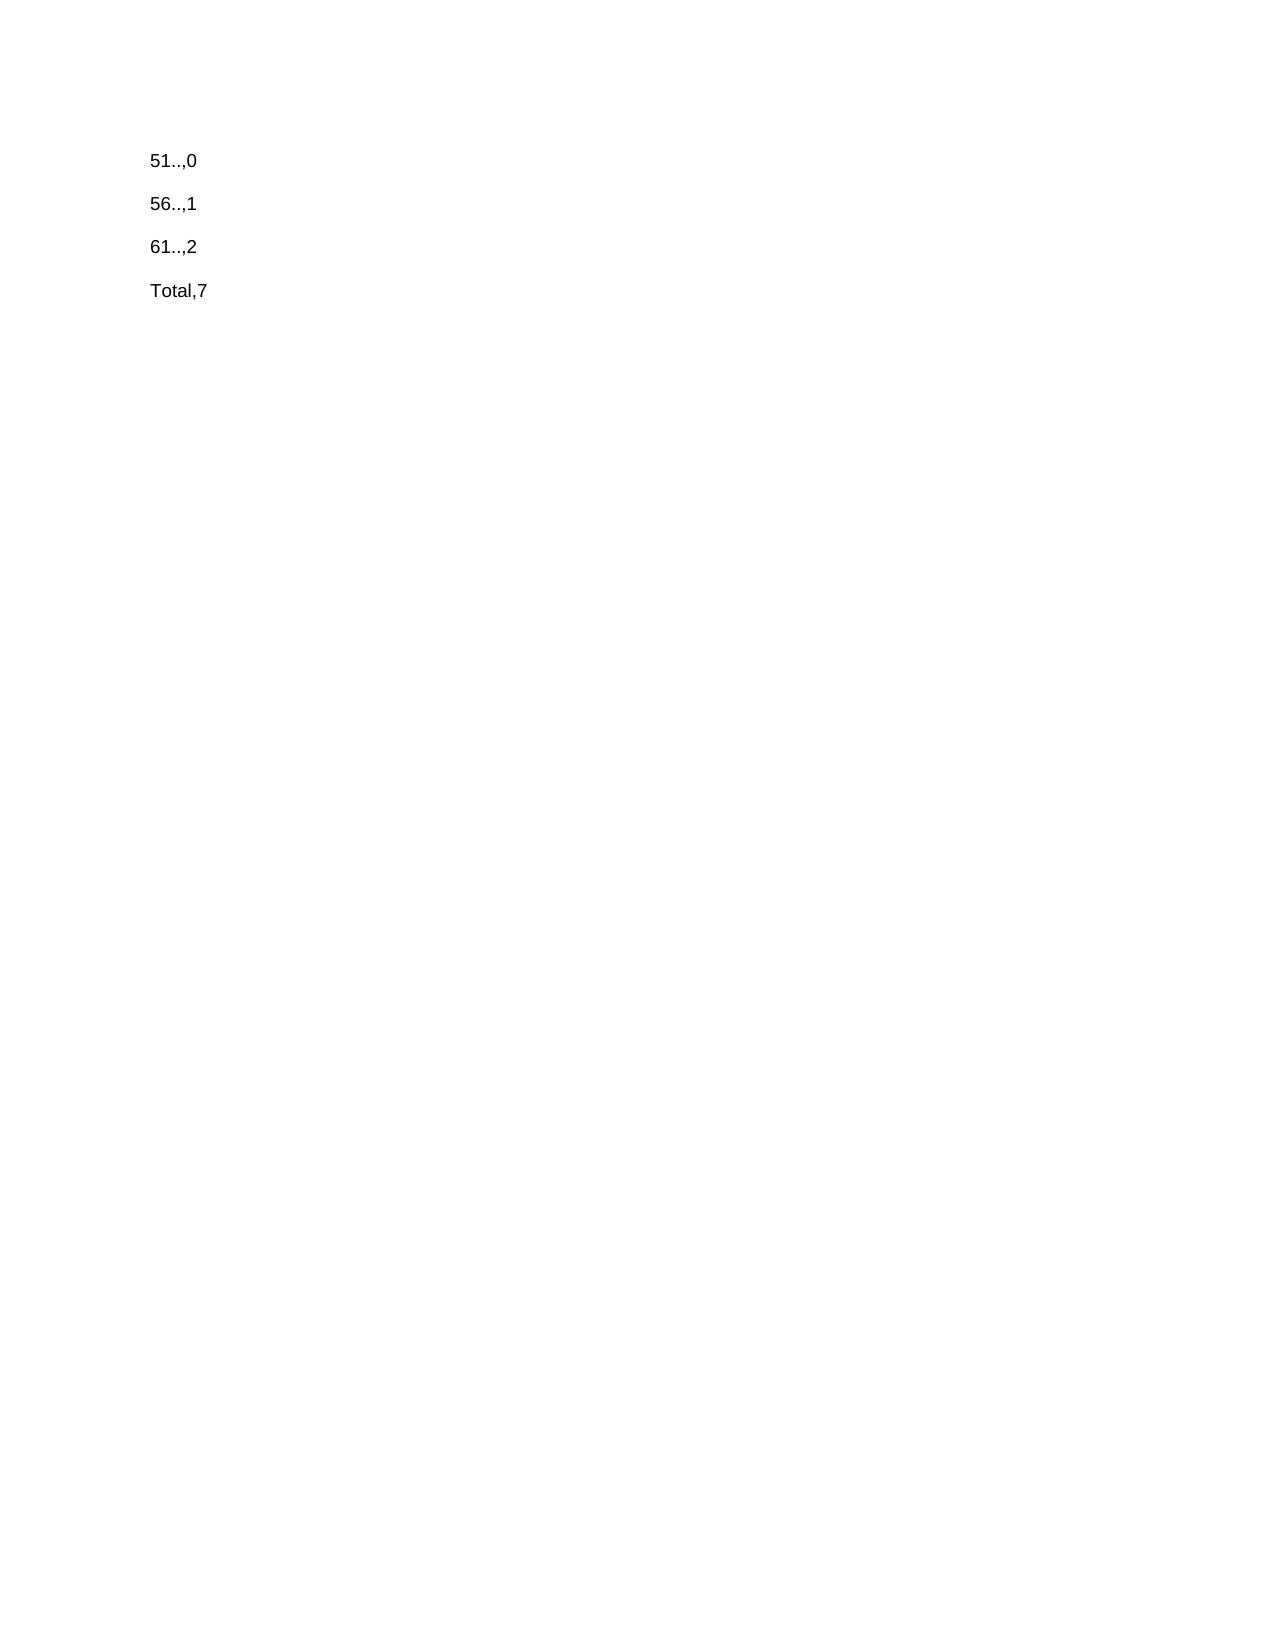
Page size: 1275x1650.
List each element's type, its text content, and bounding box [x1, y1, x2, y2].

text 51..,0 [150, 150, 1125, 172]
text 56..,1 [150, 193, 1125, 215]
text Total,7 [150, 279, 1125, 301]
text 61..,2 [150, 236, 1125, 258]
